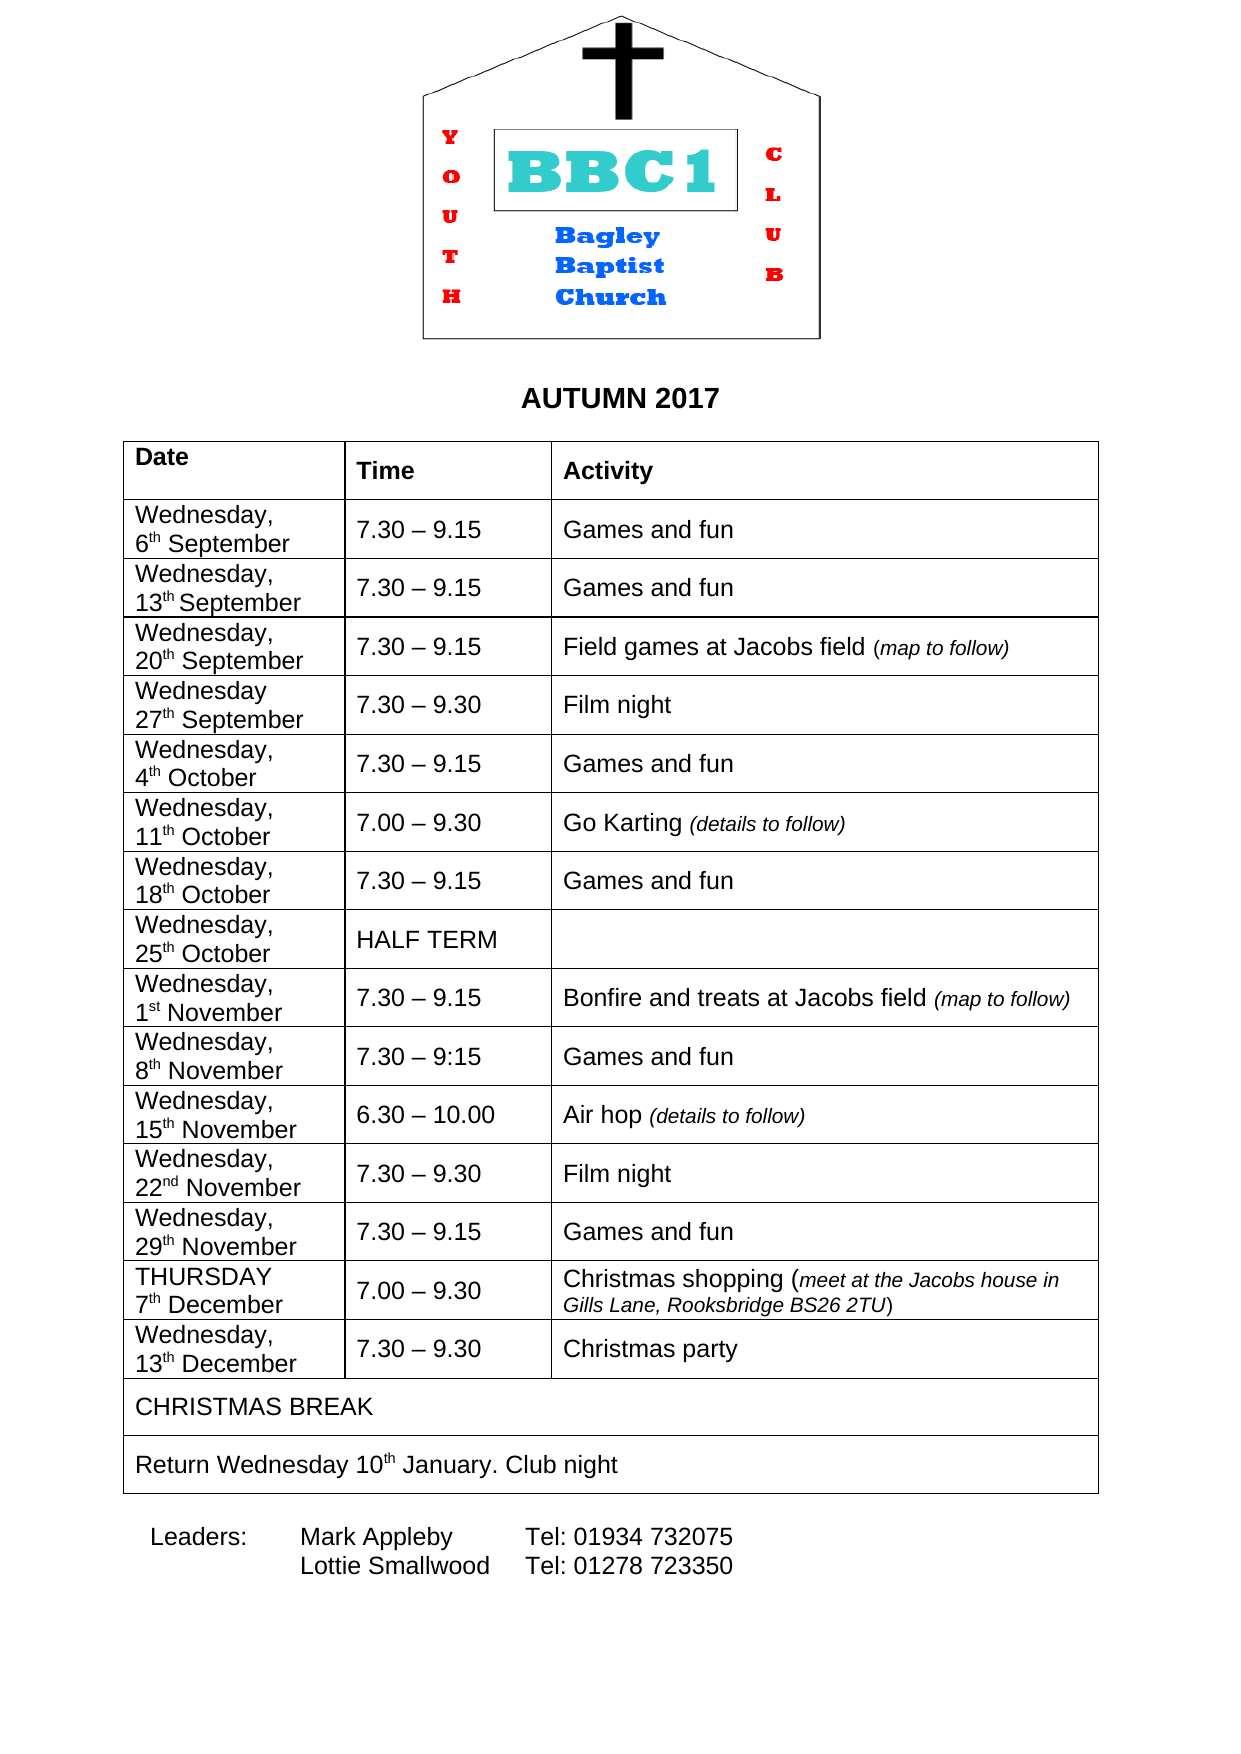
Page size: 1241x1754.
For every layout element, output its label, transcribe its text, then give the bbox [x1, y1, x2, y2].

table_cell Wednesday, 20th September [124, 618, 344, 675]
table_cell Games and fun [552, 735, 1098, 792]
table_cell Film night [552, 1144, 1098, 1202]
table_cell Games and fun [552, 500, 1098, 558]
table_cell 7.00 – 9.30 [346, 793, 551, 851]
table_cell Wednesday, 4th October [124, 735, 344, 792]
table_cell Games and fun [552, 852, 1098, 909]
table_cell Christmas party [552, 1320, 1098, 1377]
table_cell Wednesday, 13th September [124, 559, 344, 616]
table_cell 7.30 – 9.15 [346, 735, 551, 792]
table_cell Wednesday, 15th November [124, 1086, 344, 1143]
table_cell Christmas shopping (meet at the Jacobs house in Gills Lane, Rooksbridge BS26 2TU) [552, 1261, 1098, 1319]
table_cell Wednesday, 11th October [124, 793, 344, 851]
table_cell CHRISTMAS BREAK [124, 1379, 1098, 1435]
table_cell THURSDAY 7th December [124, 1261, 344, 1319]
table_cell Games and fun [552, 1203, 1098, 1260]
table_cell [552, 910, 1098, 968]
table_cell 7.30 – 9.30 [346, 1320, 551, 1377]
table_cell Return Wednesday 10th January. Club night [124, 1436, 1098, 1492]
table_cell Wednesday, 18th October [124, 852, 344, 909]
table_cell Wednesday, 29th November [124, 1203, 344, 1260]
table_cell 7.00 – 9.30 [346, 1261, 551, 1319]
table_header Activity [552, 442, 1098, 499]
table_cell 7.30 – 9:15 [346, 1027, 551, 1085]
table_cell Wednesday, 6th September [124, 500, 344, 558]
table_header Time [346, 442, 551, 499]
table_cell 7.30 – 9.15 [346, 969, 551, 1026]
text AUTUMN 2017 [150, 381, 1090, 415]
table_cell 7.30 – 9.30 [346, 1144, 551, 1202]
table_cell Games and fun [552, 559, 1098, 616]
table_cell Wednesday, 25th October [124, 910, 344, 968]
table_header Date [124, 442, 344, 499]
table_cell 7.30 – 9.15 [346, 1203, 551, 1260]
table_cell Go Karting (details to follow) [552, 793, 1098, 851]
table_cell 6.30 – 10.00 [346, 1086, 551, 1143]
table_cell HALF TERM [346, 910, 551, 968]
picture [368, 0, 871, 379]
table_cell Wednesday, 22nd November [124, 1144, 344, 1202]
table_cell Wednesday, 1st November [124, 969, 344, 1026]
table_cell 7.30 – 9.15 [346, 559, 551, 616]
table_cell Wednesday 27th September [124, 676, 344, 733]
table_cell Film night [552, 676, 1098, 733]
text Lottie Smallwood Tel: 01278 723350 [225, 1551, 1090, 1580]
text Leaders: Mark Appleby Tel: 01934 732075 [150, 1522, 1090, 1551]
table_cell 7.30 – 9.15 [346, 852, 551, 909]
table_cell Wednesday, 8th November [124, 1027, 344, 1085]
table_cell 7.30 – 9.15 [346, 618, 551, 675]
table_cell Air hop (details to follow) [552, 1086, 1098, 1143]
table_cell 7.30 – 9.15 [346, 500, 551, 558]
table_cell 7.30 – 9.30 [346, 676, 551, 733]
table_cell Wednesday, 13th December [124, 1320, 344, 1377]
table_cell Bonfire and treats at Jacobs field (map to follow) [552, 969, 1098, 1026]
table_cell Field games at Jacobs field (map to follow) [552, 618, 1098, 675]
table_cell Games and fun [552, 1027, 1098, 1085]
